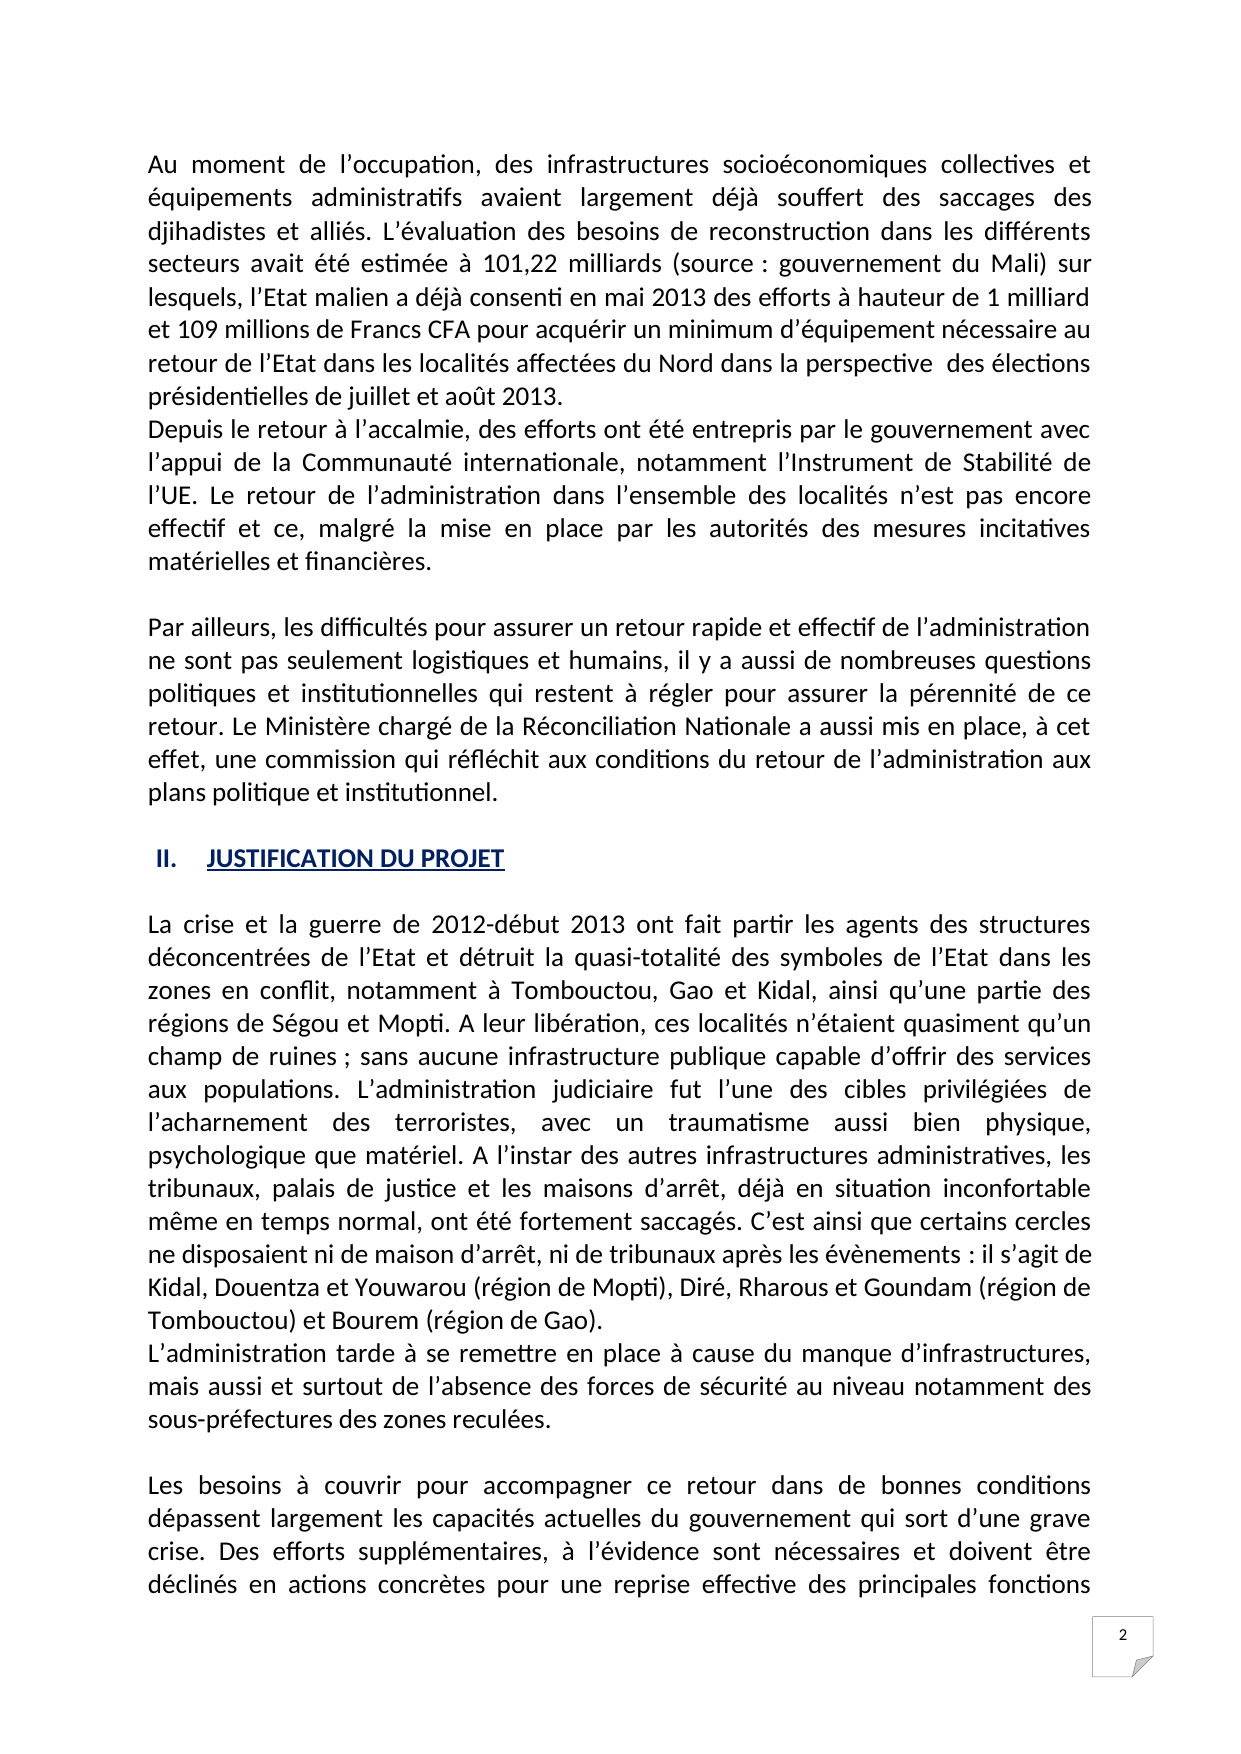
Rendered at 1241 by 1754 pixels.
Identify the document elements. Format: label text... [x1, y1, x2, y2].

text La crise et la guerre de 2012-début 2013 ont fait partir les agents des structures déconcentrées de l’Etat et détruit la quasi-totalité des symboles de l’Etat dans les zones en conflit, notamment à Tombouctou, Gao et Kidal, ainsi qu’une partie des régions de Ségou et Mopti. A leur libération, ces localités n’étaient quasiment qu’un champ de ruines ; sans aucune infrastructure publique capable d’offrir des services aux populations. L’administration judiciaire fut l’une des cibles privilégiées de l’acharnement des terroristes, avec un traumatisme aussi bien physique, psychologique que matériel. A l’instar des autres infrastructures administratives, les tribunaux, palais de justice et les maisons d’arrêt, déjà en situation inconfortable même en temps normal, ont été fortement saccagés. C’est ainsi que certains cercles ne disposaient ni de maison d’arrêt, ni de tribunaux après les évènements : il s’agit de Kidal, Douentza et Youwarou (région de Mopti), Diré, Rharous et Goundam (région de Tombouctou) et Bourem (région de Gao). [148, 907, 1093, 1336]
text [148, 1468, 1093, 1601]
text Depuis le retour à l’accalmie, des efforts ont été entrepris par le gouvernement avec l’appui de la Communauté internationale, notamment l’Instrument de Stabilité de l’UE. Le retour de l’administration dans l’ensemble des localités n’est pas encore effectif et ce, malgré la mise en place par les autorités des mesures incitatives matérielles et financières. [148, 412, 1093, 577]
text L’administration tarde à se remettre en place à cause du manque d’infrastructures, mais aussi et surtout de l’absence des forces de sécurité au niveau notamment des sous-préfectures des zones reculées. [148, 1336, 1093, 1435]
text Au moment de l’occupation, des infrastructures socioéconomiques collectives et équipements administratifs avaient largement déjà souffert des saccages des djihadistes et alliés. L’évaluation des besoins de reconstruction dans les différents secteurs avait été estimée à 101,22 milliards (source : gouvernement du Mali) sur lesquels, l’Etat malien a déjà consenti en mai 2013 des efforts à hauteur de 1 milliard et 109 millions de Francs CFA pour acquérir un minimum d’équipement nécessaire au retour de l’Etat dans les localités affectées du Nord dans la perspective des élections présidentielles de juillet et août 2013. [148, 148, 1093, 412]
list JUSTIFICATION DU PROJET [177, 841, 1093, 874]
text Par ailleurs, les difficultés pour assurer un retour rapide et effectif de l’administration ne sont pas seulement logistiques et humains, il y a aussi de nombreuses questions politiques et institutionnelles qui restent à régler pour assurer la pérennité de ce retour. Le Ministère chargé de la Réconciliation Nationale a aussi mis en place, à cet effet, une commission qui réfléchit aux conditions du retour de l’administration aux plans politique et institutionnel. [148, 610, 1093, 808]
